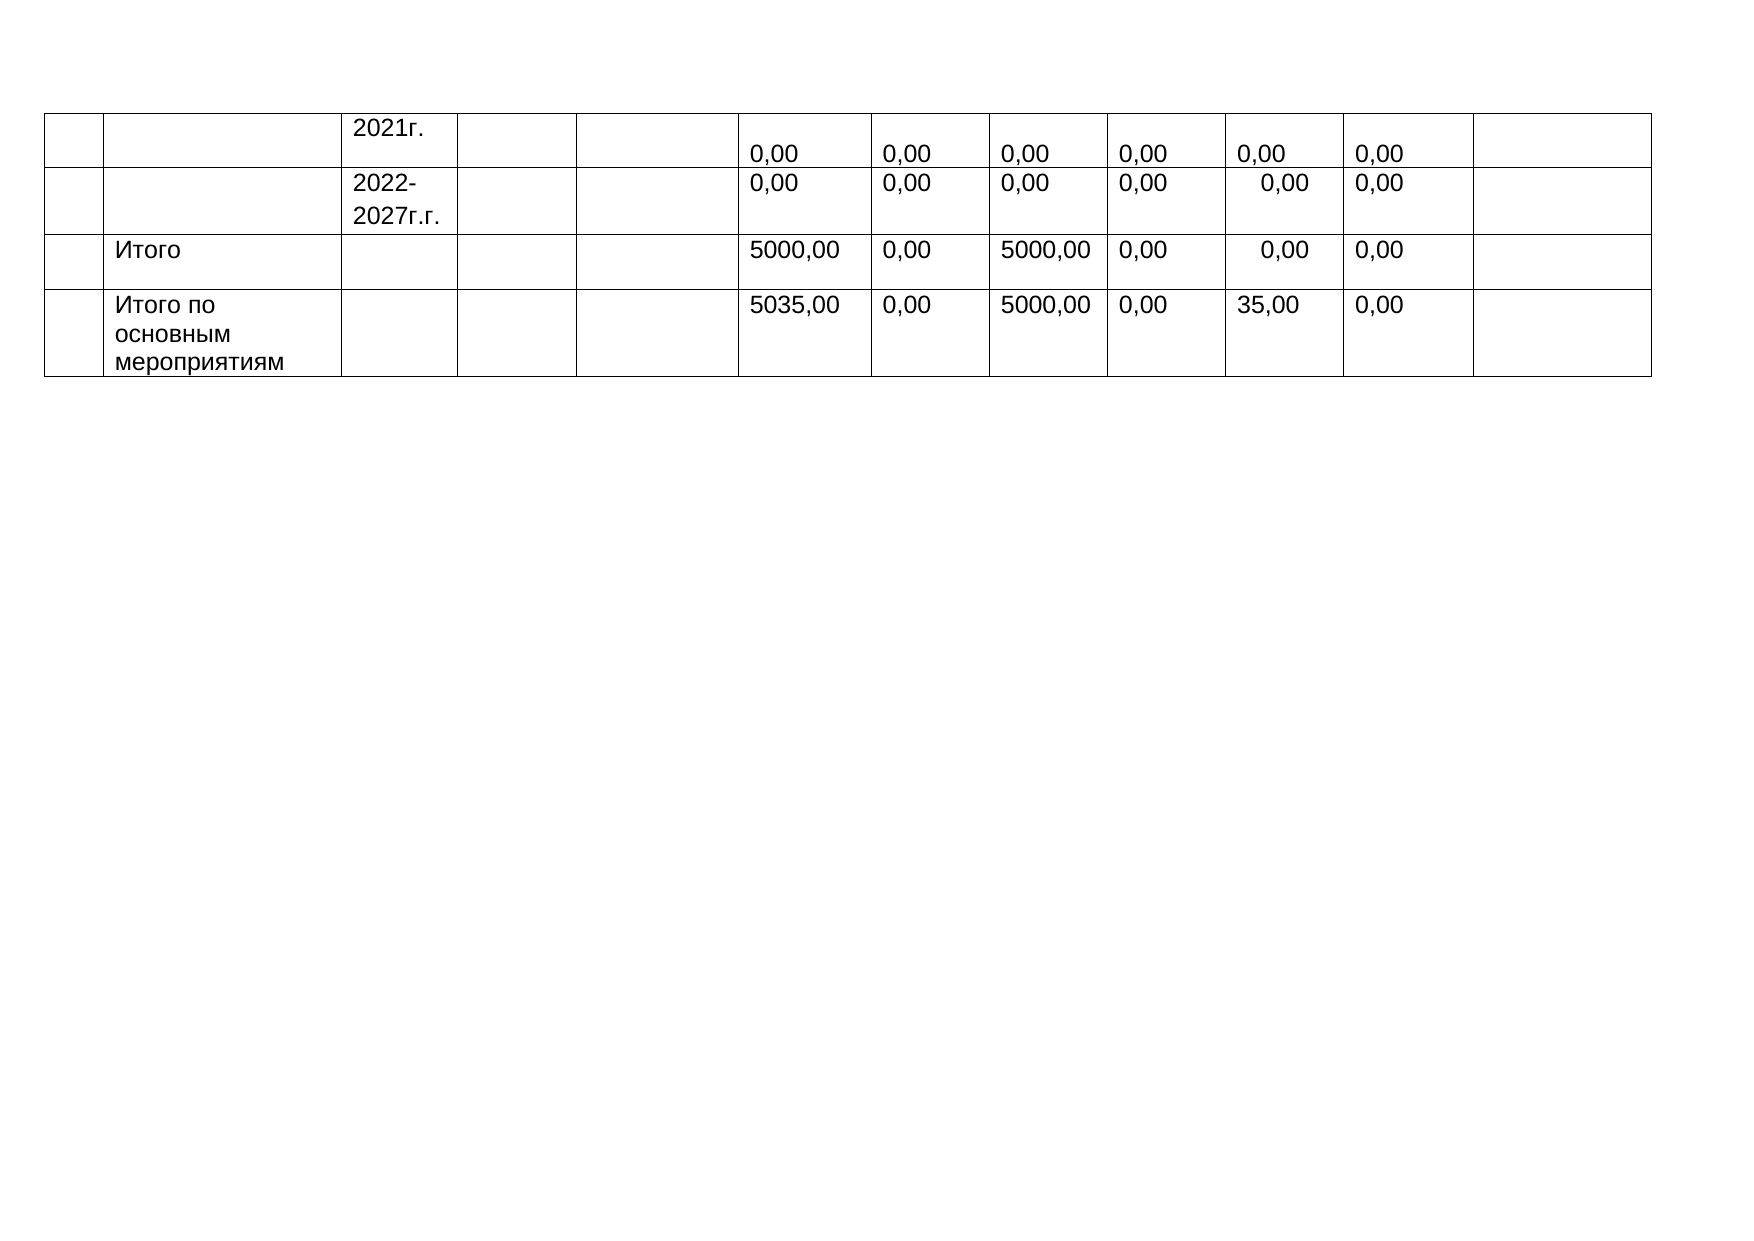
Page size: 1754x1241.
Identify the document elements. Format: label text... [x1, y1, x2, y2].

table_cell 0,00 [1226, 114, 1343, 167]
table_cell 0,00 [990, 168, 1107, 234]
table_cell 0,00 [739, 114, 871, 167]
table_cell 5000,00 [990, 290, 1107, 376]
table_cell 0,00 [1344, 290, 1473, 376]
table_cell 0,00 [872, 290, 989, 376]
table_cell 0,00 [739, 168, 871, 234]
table_cell [1474, 114, 1651, 167]
table_cell 0,00 [990, 114, 1107, 167]
table_cell [458, 114, 576, 167]
table_cell 35,00 [1226, 290, 1343, 376]
table_cell 0,00 [1226, 168, 1343, 234]
table_cell 2021г. [342, 114, 457, 167]
table_cell Итого [104, 235, 341, 289]
table_cell [577, 168, 738, 234]
table_cell 2022-2027г.г. [342, 168, 457, 234]
table_cell [45, 290, 103, 376]
table_cell 0,00 [1108, 235, 1225, 289]
table_cell [104, 114, 341, 167]
table_cell 0,00 [872, 168, 989, 234]
table_cell 0,00 [1344, 168, 1473, 234]
table_cell Итого по основным мероприятиям [104, 290, 341, 376]
table_cell 5000,00 [739, 235, 871, 289]
table_cell [342, 290, 457, 376]
table_cell [45, 235, 103, 289]
table_cell [577, 235, 738, 289]
table_cell [104, 168, 341, 234]
table_cell [458, 290, 576, 376]
table_cell [45, 114, 103, 167]
table_cell 0,00 [1108, 114, 1225, 167]
table_cell 0,00 [1226, 235, 1343, 289]
table_cell [342, 235, 457, 289]
table_cell 0,00 [1344, 114, 1473, 167]
table_cell 0,00 [1108, 290, 1225, 376]
table_cell [1474, 290, 1651, 376]
table_cell [1474, 168, 1651, 234]
table_cell 5035,00 [739, 290, 871, 376]
table_cell [1474, 235, 1651, 289]
table_cell [458, 168, 576, 234]
table_cell 0,00 [1108, 168, 1225, 234]
table_cell [577, 290, 738, 376]
table_cell 0,00 [872, 114, 989, 167]
table_cell [458, 235, 576, 289]
table_cell 5000,00 [990, 235, 1107, 289]
table_cell [577, 114, 738, 167]
table_cell 0,00 [872, 235, 989, 289]
table_cell 0,00 [1344, 235, 1473, 289]
table_cell [45, 168, 103, 234]
